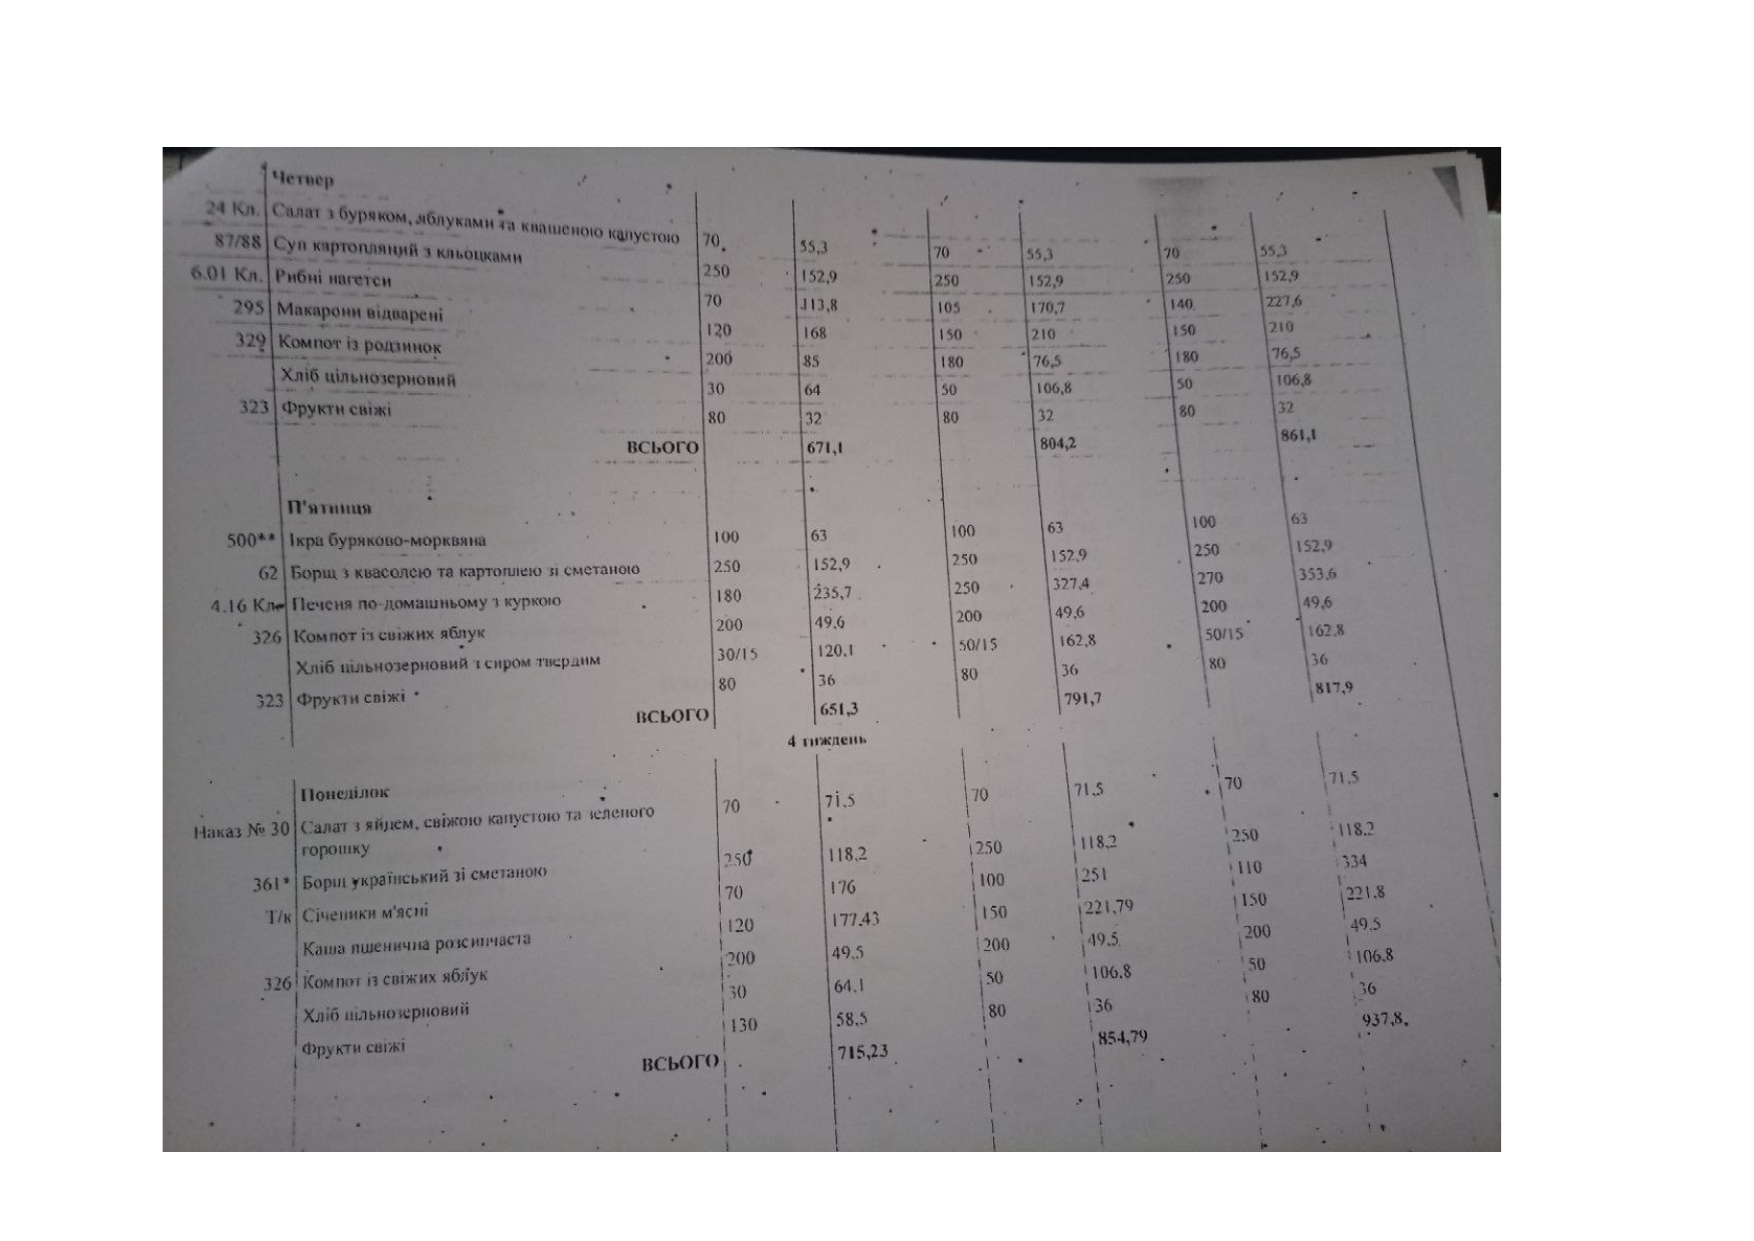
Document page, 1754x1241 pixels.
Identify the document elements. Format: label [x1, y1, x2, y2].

picture [162, 147, 1502, 1152]
